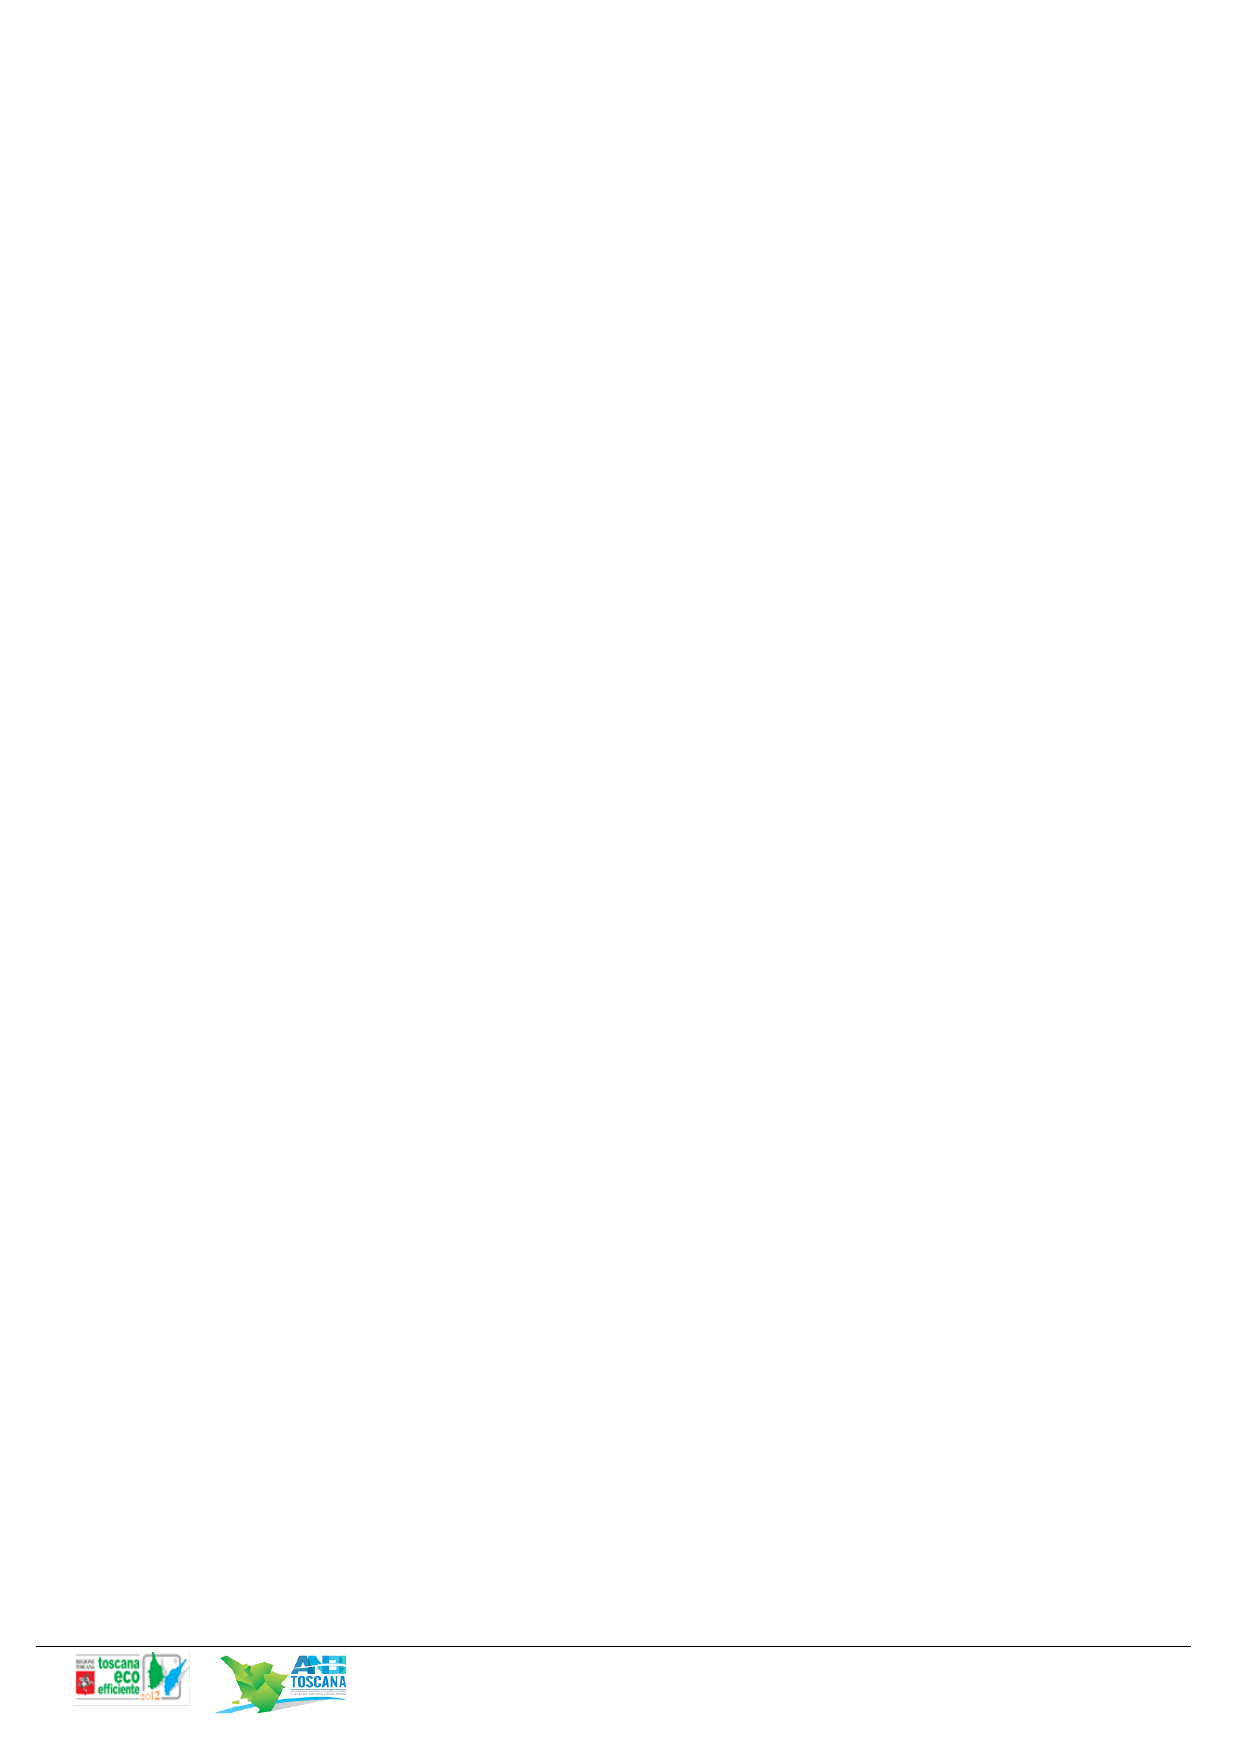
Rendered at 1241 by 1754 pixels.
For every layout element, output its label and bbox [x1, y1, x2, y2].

picture [205, 1652, 356, 1717]
picture [73, 1652, 191, 1708]
